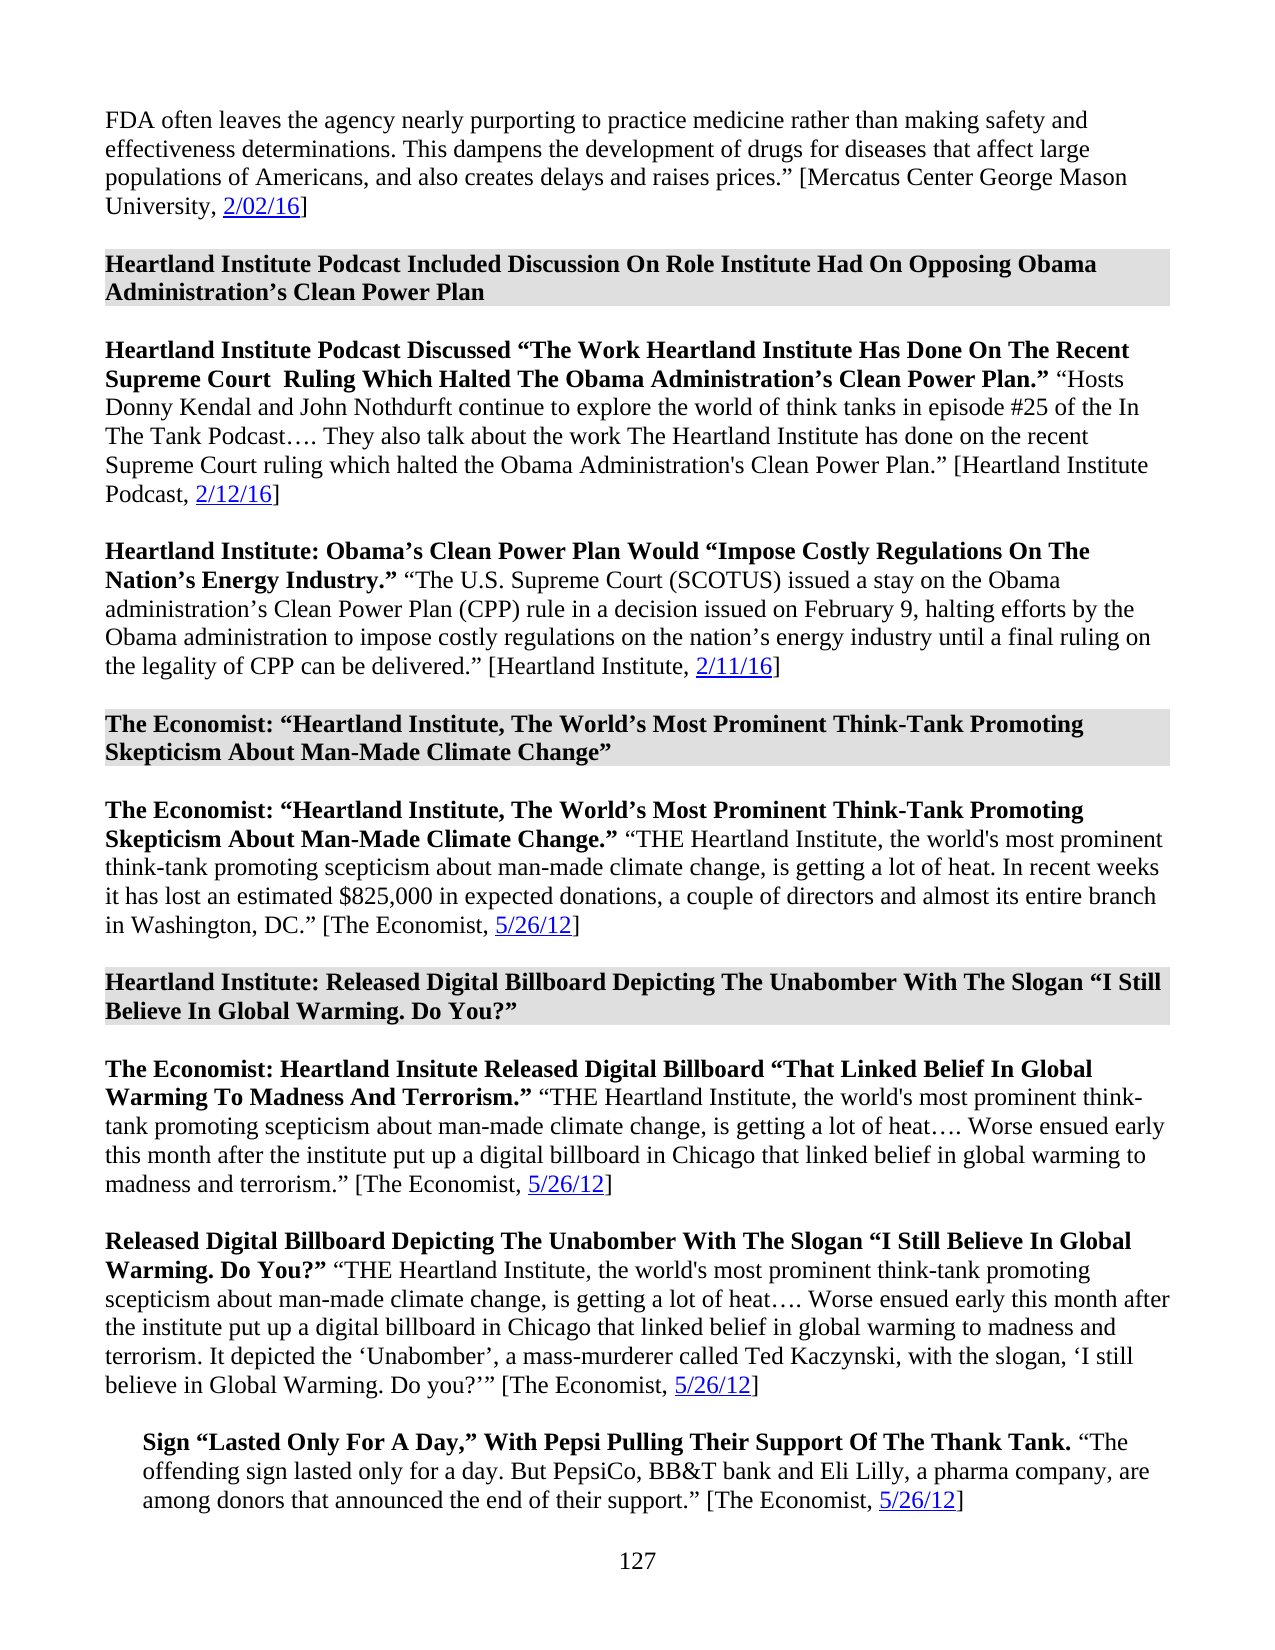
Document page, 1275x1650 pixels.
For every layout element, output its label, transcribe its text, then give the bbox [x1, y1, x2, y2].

text Released Digital Billboard Depicting The Unabomber With The Slogan “I Still Believe In Global Warming. Do You?” “THE Heartland Institute, the world's most prominent think-tank promoting scepticism about man-made climate change, is getting a lot of heat…. Worse ensued early this month after the institute put up a digital billboard in Chicago that linked belief in global warming to madness and terrorism. It depicted the ‘Unabomber’, a mass-murderer called Ted Kaczynski, with the slogan, ‘I still believe in Global Warming. Do you?’” [The Economist, 5/26/12] [105, 1226, 1170, 1399]
list Sign “Lasted Only For A Day,” With Pepsi Pulling Their Support Of The Thank Tank. “The offending sign lasted only for a day. But PepsiCo, BB&T bank and Eli Lilly, a pharma company, are among donors that announced the end of their support.” [The Economist, 5/26/12] [142, 1427, 1170, 1514]
text Heartland Institute Podcast Discussed “The Work Heartland Institute Has Done On The Recent Supreme Court Ruling Which Halted The Obama Administration’s Clean Power Plan.” “Hosts Donny Kendal and John Nothdurft continue to explore the world of think tanks in episode #25 of the In The Tank Podcast…. They also talk about the work The Heartland Institute has done on the recent Supreme Court ruling which halted the Obama Administration's Clean Power Plan.” [Heartland Institute Podcast, 2/12/16] [105, 335, 1170, 507]
text The Economist: “Heartland Institute, The World’s Most Prominent Think-Tank Promoting Skepticism About Man-Made Climate Change.” “THE Heartland Institute, the world's most prominent think-tank promoting scepticism about man-made climate change, is getting a lot of heat. In recent weeks it has lost an estimated $825,000 in expected donations, a couple of directors and almost its entire branch in Washington, DC.” [The Economist, 5/26/12] [105, 795, 1170, 939]
subtitle The Economist: “Heartland Institute, The World’s Most Prominent Think-Tank Promoting Skepticism About Man-Made Climate Change” [105, 709, 1170, 766]
subtitle Heartland Institute: Released Digital Billboard Depicting The Unabomber With The Slogan “I Still Believe In Global Warming. Do You?” [105, 967, 1170, 1025]
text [105, 105, 1170, 220]
text Heartland Institute: Obama’s Clean Power Plan Would “Impose Costly Regulations On The Nation’s Energy Industry.” “The U.S. Supreme Court (SCOTUS) issued a stay on the Obama administration’s Clean Power Plan (CPP) rule in a decision issued on February 9, halting efforts by the Obama administration to impose costly regulations on the nation’s energy industry until a final ruling on the legality of CPP can be delivered.” [Heartland Institute, 2/11/16] [105, 536, 1170, 680]
subtitle Heartland Institute Podcast Included Discussion On Role Institute Had On Opposing Obama Administration’s Clean Power Plan [105, 249, 1170, 306]
text The Economist: Heartland Insitute Released Digital Billboard “That Linked Belief In Global Warming To Madness And Terrorism.” “THE Heartland Institute, the world's most prominent think-tank promoting scepticism about man-made climate change, is getting a lot of heat…. Worse ensued early this month after the institute put up a digital billboard in Chicago that linked belief in global warming to madness and terrorism.” [The Economist, 5/26/12] [105, 1054, 1170, 1197]
